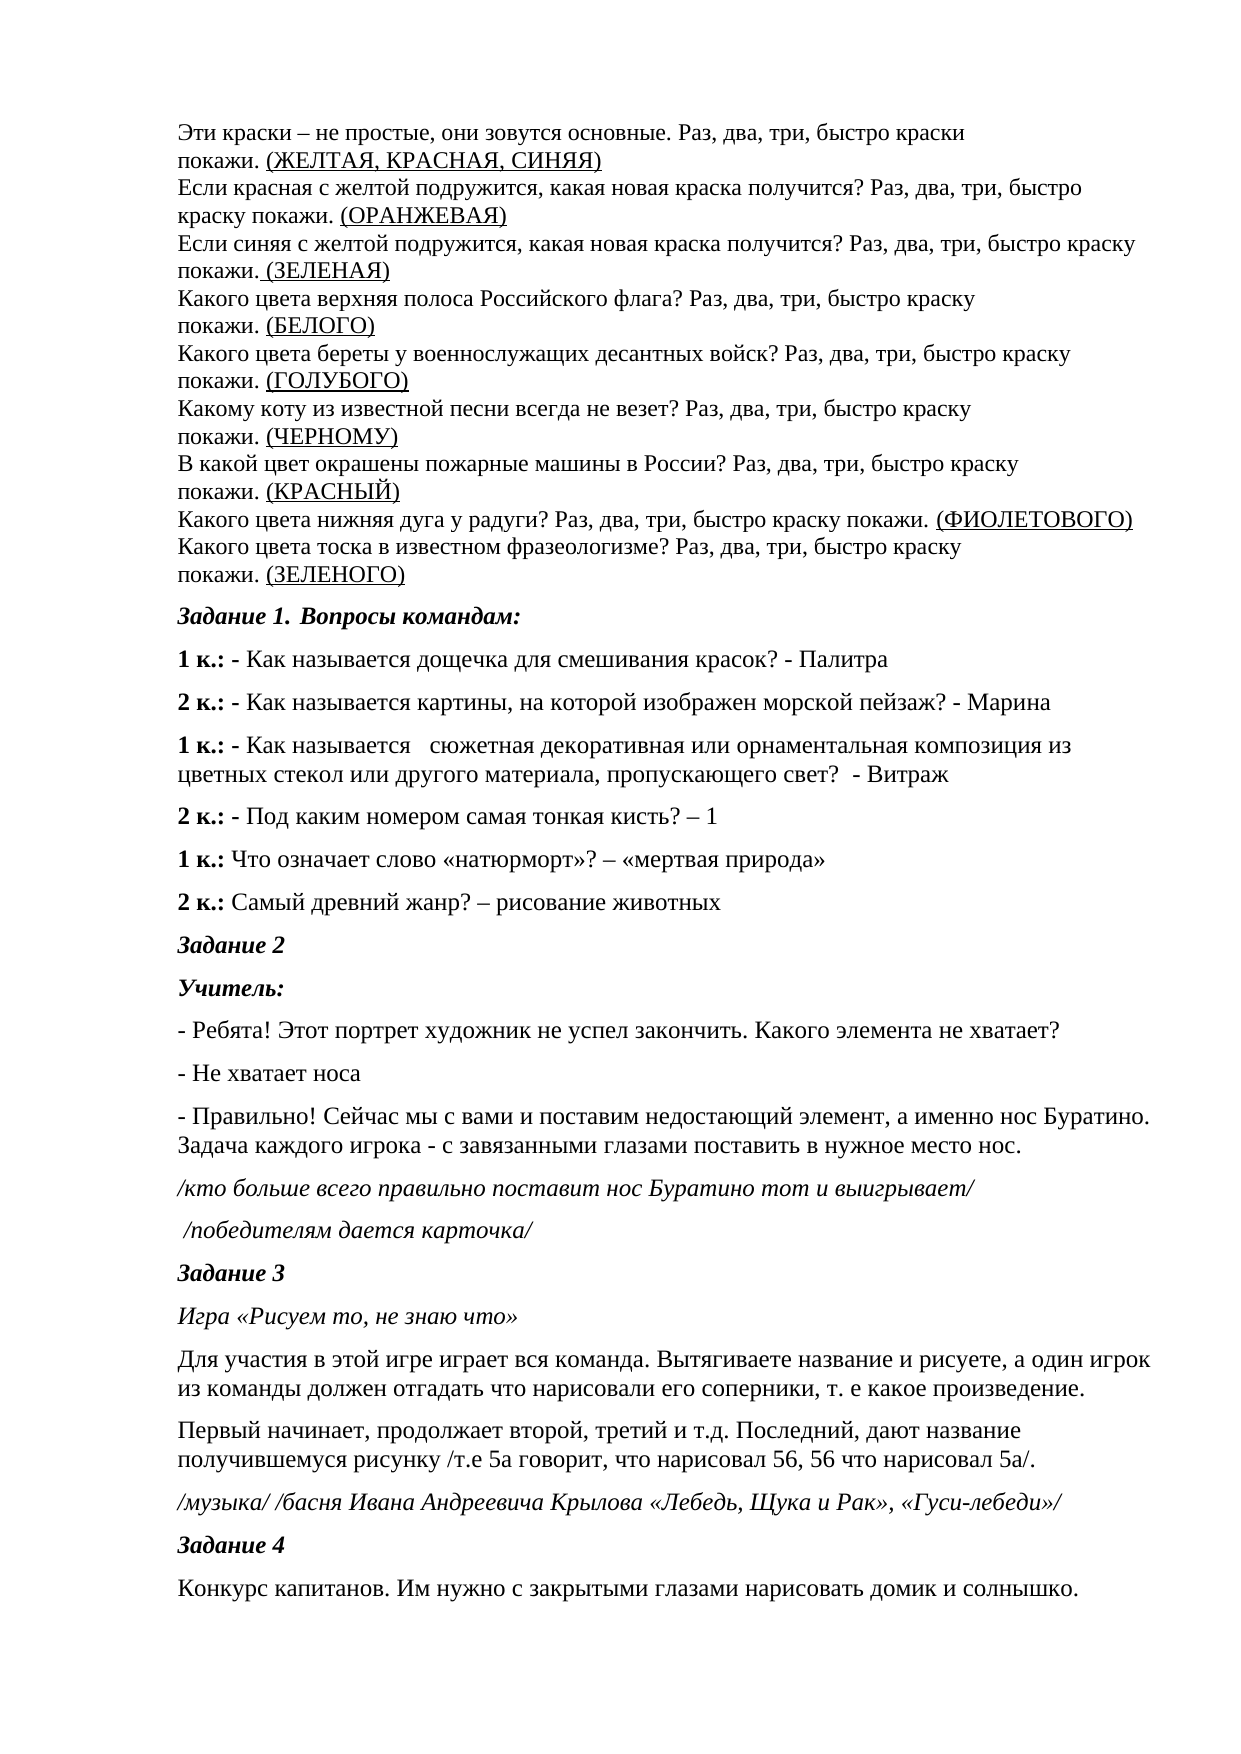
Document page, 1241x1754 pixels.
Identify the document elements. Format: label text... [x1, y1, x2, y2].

text - Правильно! Сейчас мы с вами и поставим недостающий элемент, а именно нос Буратино. Задача каждого игрока - с завязанными глазами поставить в нужное место нос. [177, 1101, 1152, 1159]
text Задание 3 [177, 1258, 1152, 1287]
text - Ребята! Этот портрет художник не успел закончить. Какого элемента не хватает? [177, 1016, 1152, 1044]
text 2 к.: - Как называется картины, на которой изображен морской пейзаж? - Марина [177, 687, 1152, 716]
text Первый начинает, продолжает второй, третий и т.д. Последний, дают название получившемуся рисунку /т.е 5а говорит, что нарисовал 56, 56 что нарисовал 5а/. [177, 1416, 1152, 1473]
text Задание 4 [177, 1530, 1152, 1559]
text 1 к.: - Как называется сюжетная декоративная или орнаментальная композиция из цветных стекол или другого материала, пропускающего свет? - Витраж [177, 730, 1152, 787]
text - Не хватает носа [177, 1058, 1152, 1087]
text Игра «Рисуем то, не знаю что» [177, 1301, 1152, 1330]
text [177, 118, 1152, 587]
text /победителям дается карточка/ [177, 1216, 1152, 1244]
text /кто больше всего правильно поставит нос Буратино тот и выигрывает/ [177, 1173, 1152, 1201]
text Задание 2 [177, 930, 1152, 959]
text Учитель: [177, 973, 1152, 1001]
text 1 к.: Что означает слово «натюрморт»? – «мертвая природа» [177, 844, 1152, 873]
text Задание 1. Вопросы командам: [177, 601, 1152, 630]
text Конкурс капитанов. Им нужно с закрытыми глазами нарисовать домик и солнышко. [177, 1573, 1152, 1601]
text 2 к.: Самый древний жанр? – рисование животных [177, 887, 1152, 916]
text 2 к.: - Под каким номером самая тонкая кисть? – 1 [177, 801, 1152, 830]
text 1 к.: - Как называется дощечка для смешивания красок? - Палитра [177, 644, 1152, 673]
text /музыка/ /басня Ивана Андреевича Крылова «Лебедь, Щука и Рак», «Гуси-лебеди»/ [177, 1487, 1152, 1516]
text Для участия в этой игре играет вся команда. Вытягиваете название и рисуете, а один игрок из команды должен отгадать что нарисовали его соперники, т. е какое произведение. [177, 1344, 1152, 1401]
